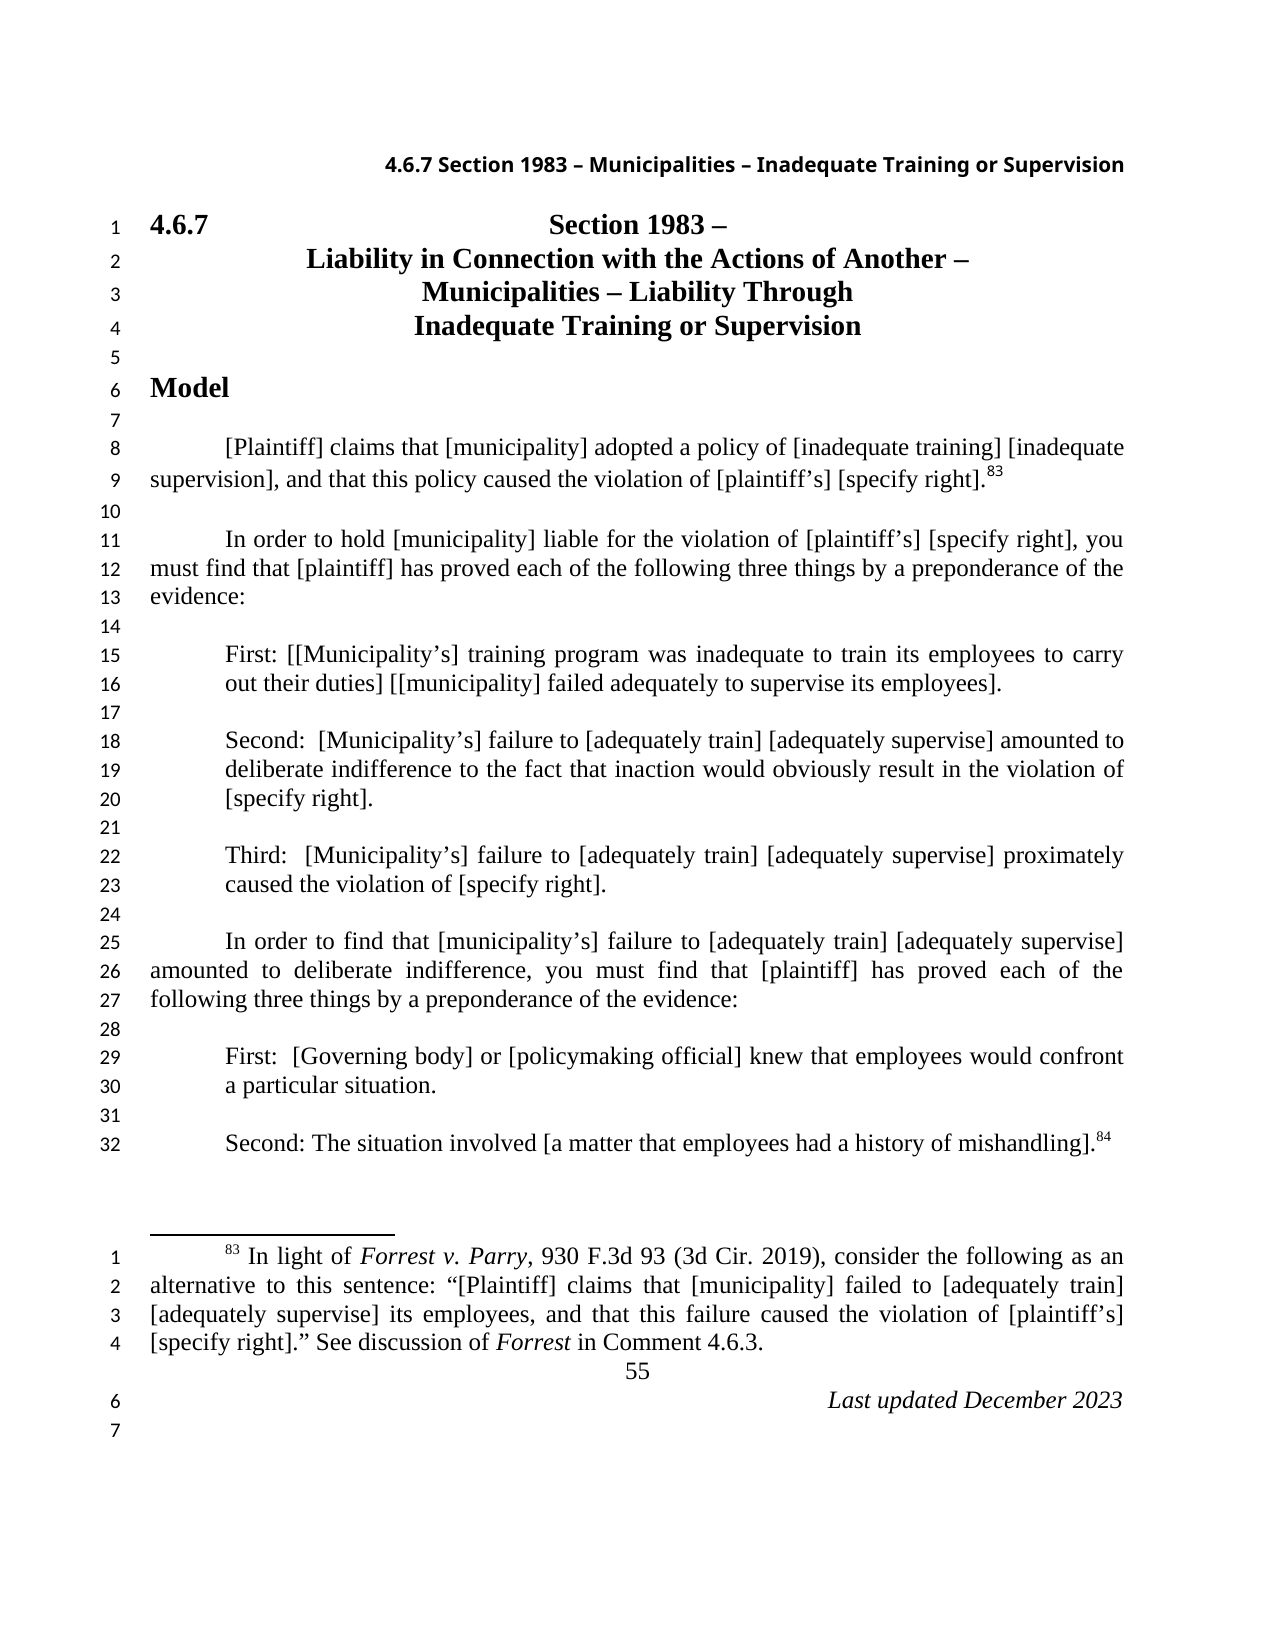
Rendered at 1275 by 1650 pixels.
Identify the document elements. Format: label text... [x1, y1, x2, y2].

text First: [[Municipality’s] training program was inadequate to train its employees to carry out their duties] [[municipality] failed adequately to supervise its employees]. [225, 639, 1125, 696]
text Liability in Connection with the Actions of Another – [150, 241, 1125, 274]
text 4.6.7 Section 1983 – [150, 207, 1125, 241]
text Second: [Municipality’s] failure to [adequately train] [adequately supervise] amounted to deliberate indifference to the fact that inaction would obviously result in the violation of [specify right]. [225, 725, 1125, 811]
text In order to hold [municipality] liable for the violation of [plaintiff’s] [specify right], you must find that [plaintiff] has proved each of the following three things by a preponderance of the evidence: [150, 524, 1125, 610]
text Third: [Municipality’s] failure to [adequately train] [adequately supervise] proximately caused the violation of [specify right]. [225, 840, 1125, 898]
text Model [150, 370, 1125, 404]
text Inadequate Training or Supervision [150, 308, 1125, 341]
text First: [Governing body] or [policymaking official] knew that employees would confront a particular situation. [225, 1041, 1125, 1099]
text In order to find that [municipality’s] failure to [adequately train] [adequately supervise] amounted to deliberate indifference, you must find that [plaintiff] has proved each of the following three things by a preponderance of the evidence: [150, 926, 1125, 1013]
text Second: The situation involved [a matter that employees had a history of mishandling]. [225, 1128, 1125, 1156]
text [Plaintiff] claims that [municipality] adopted a policy of [inadequate training] [inadequate supervision], and that this policy caused the violation of [plaintiff’s] [specify right]. [150, 432, 1125, 495]
text Municipalities – Liability Through [150, 274, 1125, 308]
